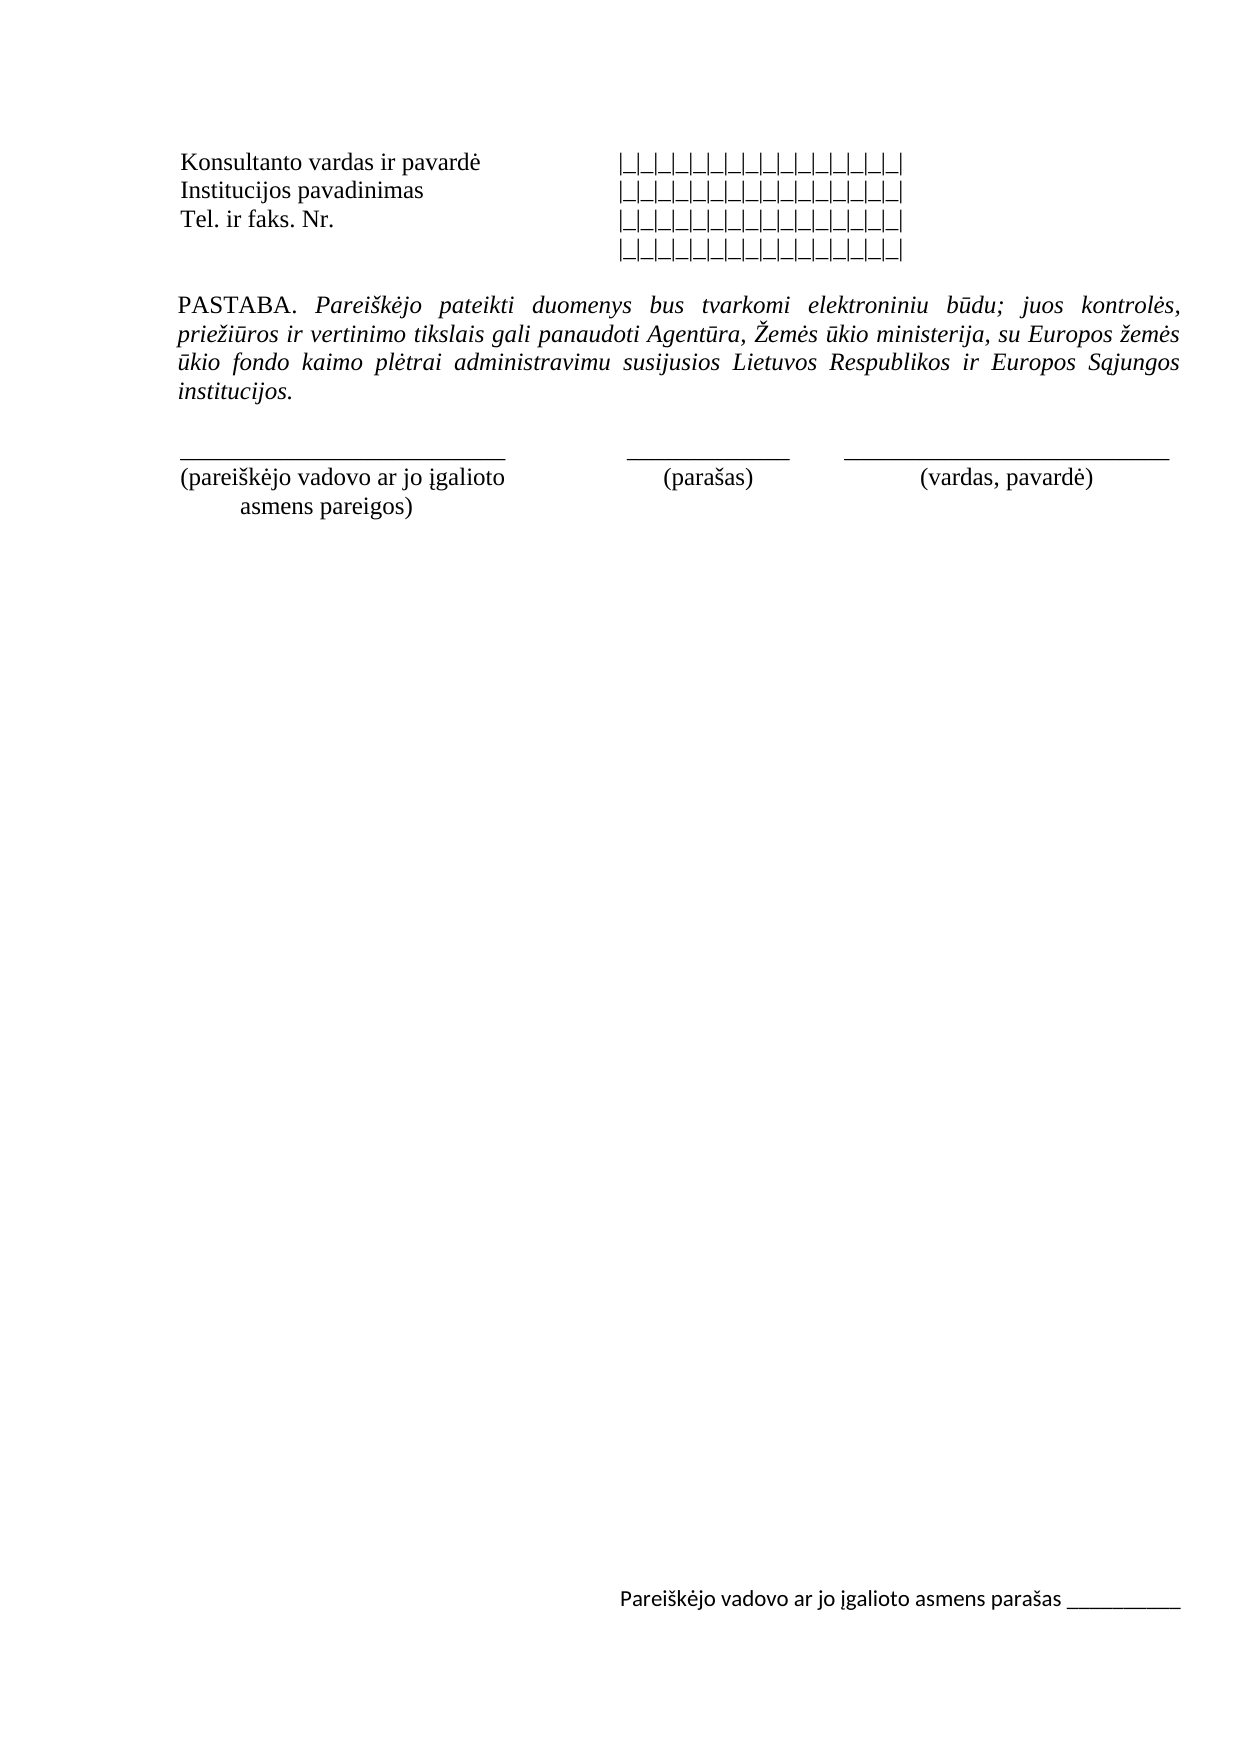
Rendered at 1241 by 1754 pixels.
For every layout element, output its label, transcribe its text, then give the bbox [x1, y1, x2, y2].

table_cell |_|_|_|_|_|_|_|_|_|_|_|_|_|_|_|_| |_|_|_|_|_|_|_|_|_|_|_|_|_|_|_|_| [615, 204, 1181, 262]
text PASTABA. Pareiškėjo pateikti duomenys bus tvarkomi elektroniniu būdu; juos kontrolės, priežiūros ir vertinimo tikslais gali panaudoti Agentūra, Žemės ūkio ministerija, su Europos žemės ūkio fondo kaimo plėtrai administravimu susijusios Lietuvos Respublikos ir Europos Sąjungos institucijos. [177, 290, 1181, 405]
table_header _____________ (parašas) [584, 434, 832, 520]
table_cell Tel. ir faks. Nr. [177, 204, 615, 262]
table_cell Institucijos pavadinimas [177, 176, 615, 204]
table_header |_|_|_|_|_|_|_|_|_|_|_|_|_|_|_|_| [615, 147, 1181, 176]
table_header __________________________ (pareiškėjo vadovo ar jo įgalioto asmens pareigos) [177, 434, 584, 520]
table_header __________________________ (vardas, pavardė) [832, 434, 1181, 520]
table_cell |_|_|_|_|_|_|_|_|_|_|_|_|_|_|_|_| [615, 176, 1181, 204]
table_header Konsultanto vardas ir pavardė [177, 147, 615, 176]
